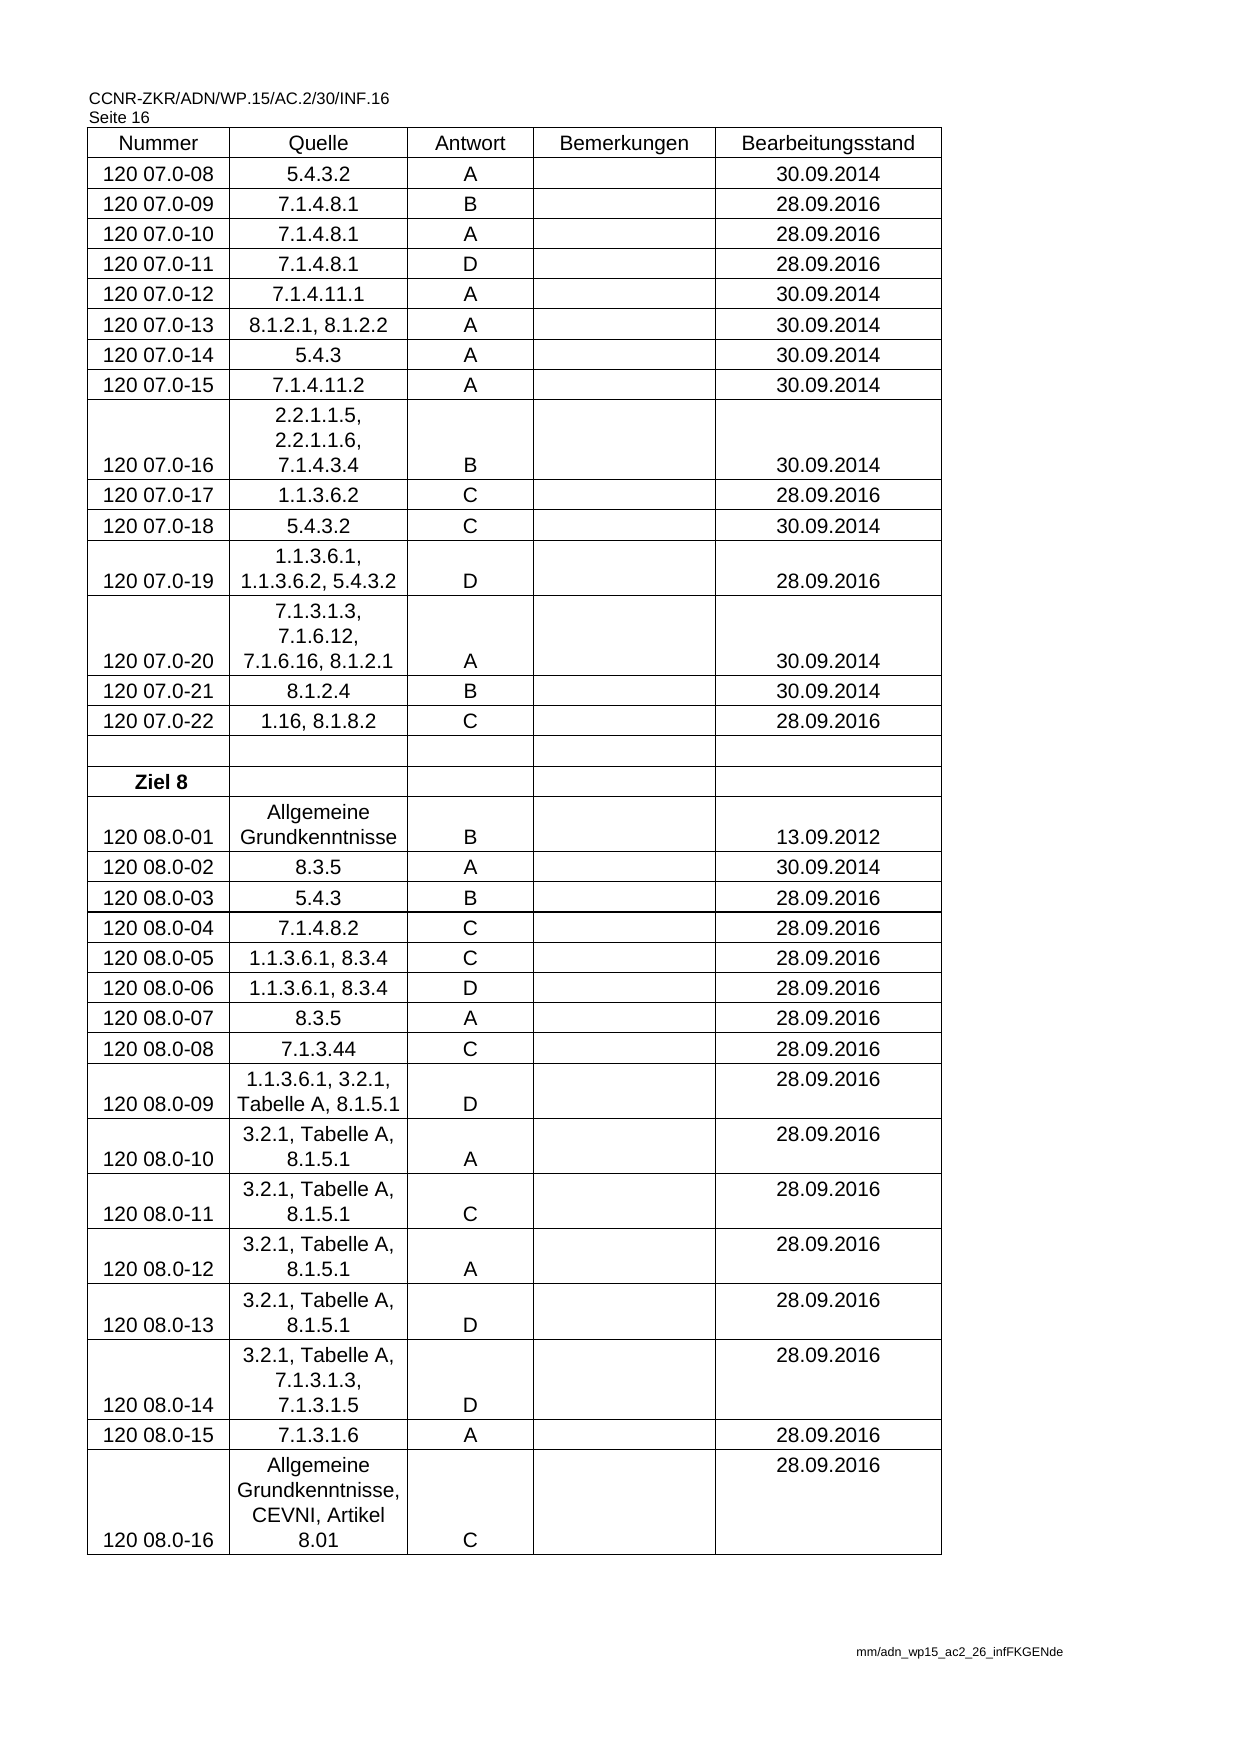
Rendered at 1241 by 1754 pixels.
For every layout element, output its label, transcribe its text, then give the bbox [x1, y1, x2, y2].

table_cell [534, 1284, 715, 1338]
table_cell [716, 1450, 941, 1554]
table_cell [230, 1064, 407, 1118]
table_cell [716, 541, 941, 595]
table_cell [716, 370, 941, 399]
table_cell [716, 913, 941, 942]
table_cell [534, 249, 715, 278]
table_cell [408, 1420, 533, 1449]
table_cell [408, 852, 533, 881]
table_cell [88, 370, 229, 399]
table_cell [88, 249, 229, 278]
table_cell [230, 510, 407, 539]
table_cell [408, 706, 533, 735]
table_header Bearbeitungsstand [716, 128, 941, 157]
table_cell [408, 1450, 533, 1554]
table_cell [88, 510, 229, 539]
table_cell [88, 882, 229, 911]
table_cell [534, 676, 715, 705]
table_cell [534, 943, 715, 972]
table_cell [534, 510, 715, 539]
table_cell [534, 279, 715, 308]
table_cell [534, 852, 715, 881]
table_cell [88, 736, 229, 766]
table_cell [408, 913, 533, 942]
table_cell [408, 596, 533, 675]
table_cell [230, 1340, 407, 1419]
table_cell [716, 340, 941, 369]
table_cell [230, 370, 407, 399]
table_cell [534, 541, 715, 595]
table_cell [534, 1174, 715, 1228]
table_header Nummer [88, 128, 229, 157]
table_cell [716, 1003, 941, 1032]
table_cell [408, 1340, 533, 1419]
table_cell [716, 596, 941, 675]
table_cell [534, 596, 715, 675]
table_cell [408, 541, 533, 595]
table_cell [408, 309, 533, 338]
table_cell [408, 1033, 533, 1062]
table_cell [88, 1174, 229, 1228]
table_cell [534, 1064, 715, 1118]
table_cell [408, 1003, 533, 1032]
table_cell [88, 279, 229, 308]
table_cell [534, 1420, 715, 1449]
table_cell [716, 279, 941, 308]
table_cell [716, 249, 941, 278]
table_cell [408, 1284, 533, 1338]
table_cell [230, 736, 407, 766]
table_header Bemerkungen [534, 128, 715, 157]
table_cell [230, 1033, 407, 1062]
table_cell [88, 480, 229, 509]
table_header Antwort [408, 128, 533, 157]
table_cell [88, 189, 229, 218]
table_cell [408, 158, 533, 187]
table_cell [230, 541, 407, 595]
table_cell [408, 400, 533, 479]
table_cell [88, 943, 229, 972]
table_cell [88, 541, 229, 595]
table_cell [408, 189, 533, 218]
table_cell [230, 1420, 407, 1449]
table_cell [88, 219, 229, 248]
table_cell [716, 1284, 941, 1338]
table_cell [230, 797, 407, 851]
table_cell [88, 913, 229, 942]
table_header Quelle [230, 128, 407, 157]
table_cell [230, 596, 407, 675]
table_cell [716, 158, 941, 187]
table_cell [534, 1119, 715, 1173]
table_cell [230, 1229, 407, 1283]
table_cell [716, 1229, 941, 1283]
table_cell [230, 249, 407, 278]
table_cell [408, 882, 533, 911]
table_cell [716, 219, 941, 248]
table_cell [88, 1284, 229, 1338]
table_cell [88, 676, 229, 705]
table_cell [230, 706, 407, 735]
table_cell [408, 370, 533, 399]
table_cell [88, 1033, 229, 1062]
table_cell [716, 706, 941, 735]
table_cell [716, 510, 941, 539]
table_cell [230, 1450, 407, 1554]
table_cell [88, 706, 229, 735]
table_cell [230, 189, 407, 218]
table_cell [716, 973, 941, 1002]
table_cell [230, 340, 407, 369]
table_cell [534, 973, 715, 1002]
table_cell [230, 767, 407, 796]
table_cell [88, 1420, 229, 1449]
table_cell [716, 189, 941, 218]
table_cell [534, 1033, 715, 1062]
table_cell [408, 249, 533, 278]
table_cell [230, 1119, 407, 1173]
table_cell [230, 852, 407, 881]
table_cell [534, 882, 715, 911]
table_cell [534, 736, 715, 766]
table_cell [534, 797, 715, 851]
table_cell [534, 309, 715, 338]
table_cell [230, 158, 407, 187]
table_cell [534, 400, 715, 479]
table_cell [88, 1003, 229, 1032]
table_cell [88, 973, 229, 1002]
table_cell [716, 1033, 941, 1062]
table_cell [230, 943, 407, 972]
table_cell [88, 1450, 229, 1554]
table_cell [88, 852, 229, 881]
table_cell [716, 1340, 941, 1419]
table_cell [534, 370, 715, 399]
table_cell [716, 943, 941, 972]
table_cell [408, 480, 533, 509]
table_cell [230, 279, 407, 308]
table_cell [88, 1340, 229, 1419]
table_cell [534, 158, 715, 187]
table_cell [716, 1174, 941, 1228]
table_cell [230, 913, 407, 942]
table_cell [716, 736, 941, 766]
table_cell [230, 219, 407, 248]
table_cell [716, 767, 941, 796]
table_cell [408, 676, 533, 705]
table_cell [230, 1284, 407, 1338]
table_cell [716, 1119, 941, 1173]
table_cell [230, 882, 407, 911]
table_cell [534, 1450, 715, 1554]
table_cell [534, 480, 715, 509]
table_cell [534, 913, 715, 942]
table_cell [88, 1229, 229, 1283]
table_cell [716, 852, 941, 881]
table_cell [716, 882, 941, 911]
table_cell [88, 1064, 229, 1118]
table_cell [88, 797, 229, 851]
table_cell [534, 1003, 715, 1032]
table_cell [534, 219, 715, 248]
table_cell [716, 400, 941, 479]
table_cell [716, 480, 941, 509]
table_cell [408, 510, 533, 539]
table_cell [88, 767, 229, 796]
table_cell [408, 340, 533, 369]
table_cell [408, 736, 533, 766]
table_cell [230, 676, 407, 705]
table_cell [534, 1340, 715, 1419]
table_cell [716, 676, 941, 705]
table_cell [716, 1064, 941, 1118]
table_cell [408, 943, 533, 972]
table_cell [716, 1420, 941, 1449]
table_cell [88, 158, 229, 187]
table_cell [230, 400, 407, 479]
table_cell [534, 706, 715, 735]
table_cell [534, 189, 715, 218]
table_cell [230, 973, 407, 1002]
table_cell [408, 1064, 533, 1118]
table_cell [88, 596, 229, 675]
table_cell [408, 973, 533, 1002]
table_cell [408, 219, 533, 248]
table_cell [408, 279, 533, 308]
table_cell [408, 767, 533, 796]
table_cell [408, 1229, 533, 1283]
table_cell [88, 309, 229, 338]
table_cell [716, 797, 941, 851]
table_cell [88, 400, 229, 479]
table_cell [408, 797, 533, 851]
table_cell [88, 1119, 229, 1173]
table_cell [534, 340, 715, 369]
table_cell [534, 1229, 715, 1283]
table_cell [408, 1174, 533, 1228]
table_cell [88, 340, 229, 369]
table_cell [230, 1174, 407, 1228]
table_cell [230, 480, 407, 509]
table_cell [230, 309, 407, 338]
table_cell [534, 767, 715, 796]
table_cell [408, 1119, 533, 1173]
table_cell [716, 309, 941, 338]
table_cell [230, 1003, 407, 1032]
